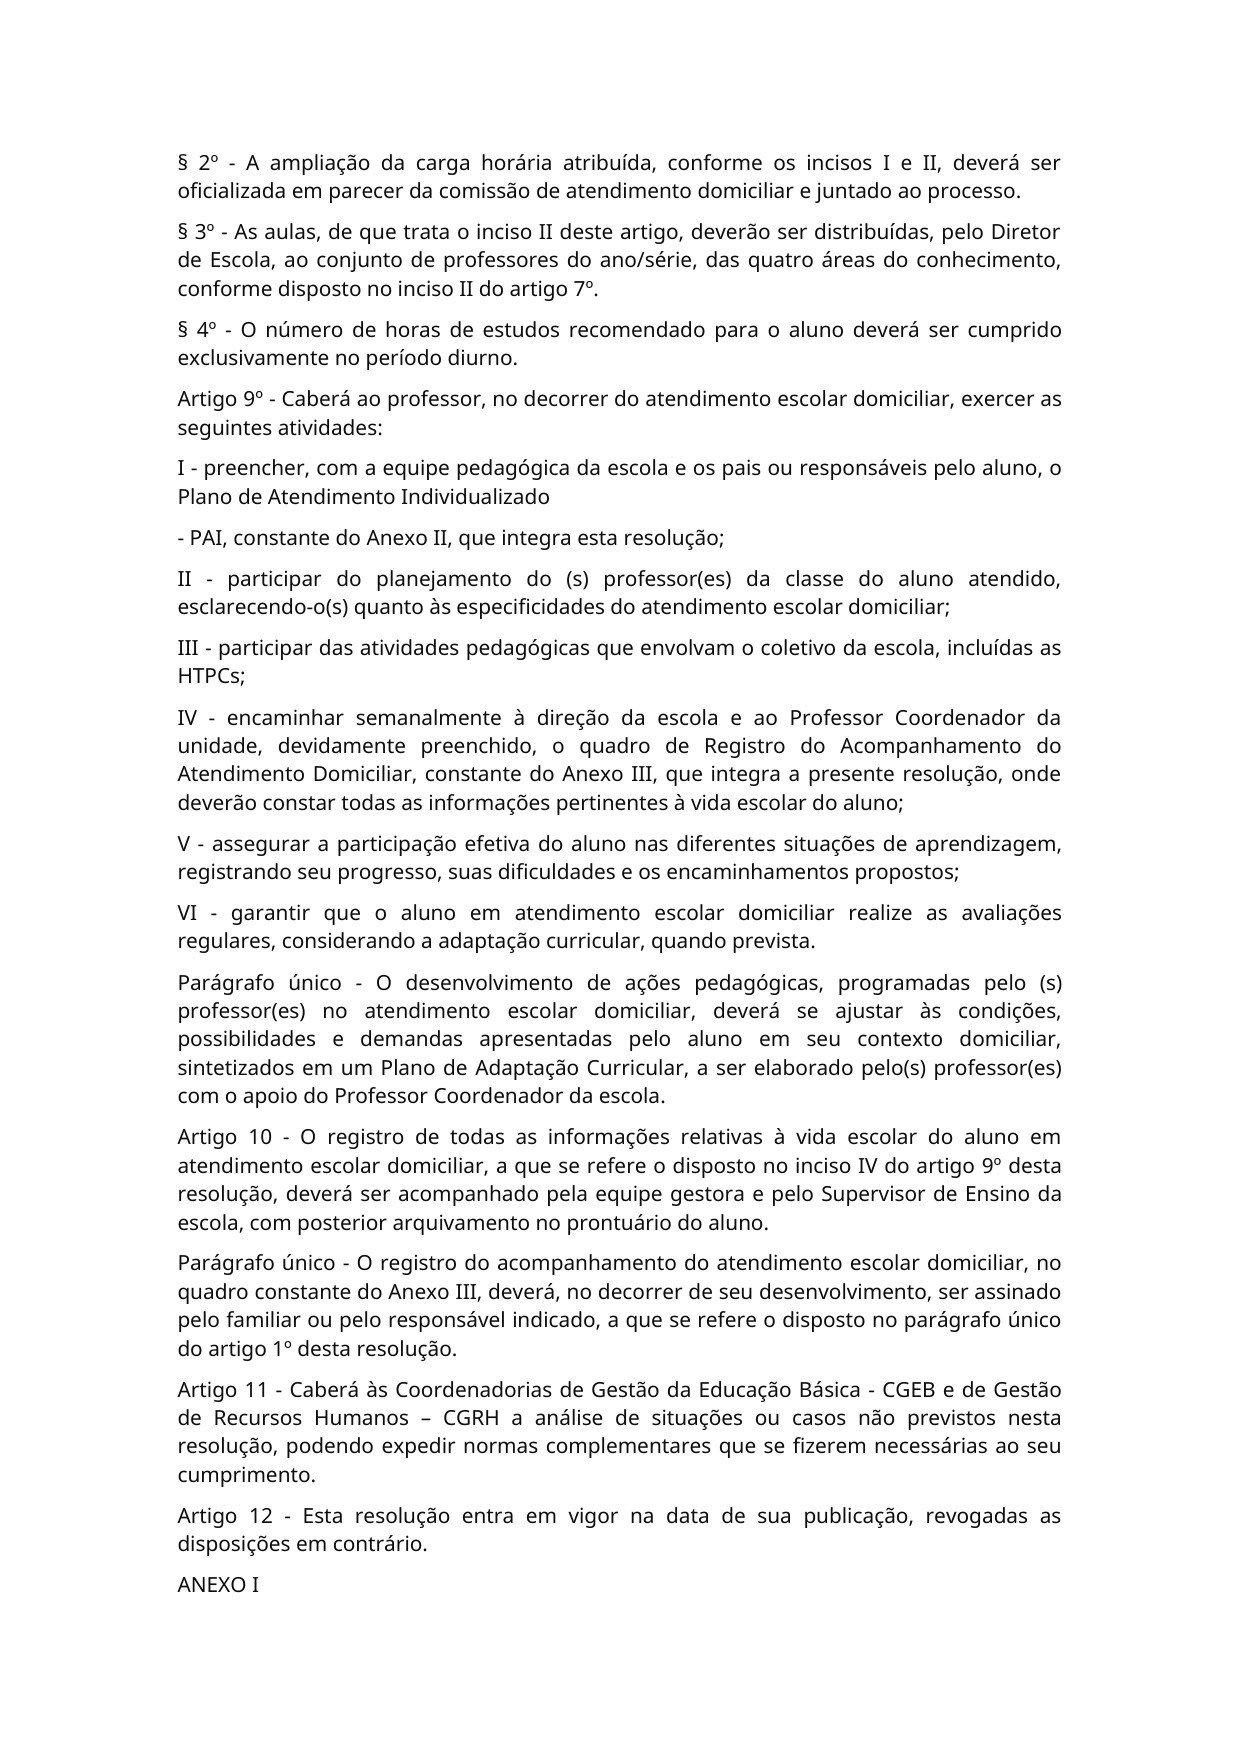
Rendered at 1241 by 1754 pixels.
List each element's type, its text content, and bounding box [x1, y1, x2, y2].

text Artigo 10 - O registro de todas as informações relativas à vida escolar do aluno em atendimento escolar domiciliar, a que se refere o disposto no inciso IV do artigo 9º desta resolução, deverá ser acompanhado pela equipe gestora e pelo Supervisor de Ensino da escola, com posterior arquivamento no prontuário do aluno. [177, 1122, 1063, 1236]
text I - preencher, com a equipe pedagógica da escola e os pais ou responsáveis pelo aluno, o Plano de Atendimento Individualizado [177, 453, 1063, 510]
text Parágrafo único - O desenvolvimento de ações pedagógicas, programadas pelo (s) professor(es) no atendimento escolar domiciliar, deverá se ajustar às condições, possibilidades e demandas apresentadas pelo aluno em seu contexto domiciliar, sintetizados em um Plano de Adaptação Curricular, a ser elaborado pelo(s) professor(es) com o apoio do Professor Coordenador da escola. [177, 968, 1063, 1110]
text § 3º - As aulas, de que trata o inciso II deste artigo, deverão ser distribuídas, pelo Diretor de Escola, ao conjunto de professores do ano/série, das quatro áreas do conhecimento, conforme disposto no inciso II do artigo 7º. [177, 217, 1063, 302]
text ANEXO I [177, 1570, 1063, 1599]
text Artigo 11 - Caberá às Coordenadorias de Gestão da Educação Básica - CGEB e de Gestão de Recursos Humanos – CGRH a análise de situações ou casos não previstos nesta resolução, podendo expedir normas complementares que se fizerem necessárias ao seu cumprimento. [177, 1375, 1063, 1488]
text - PAI, constante do Anexo II, que integra esta resolução; [177, 523, 1063, 551]
text IV - encaminhar semanalmente à direção da escola e ao Professor Coordenador da unidade, devidamente preenchido, o quadro de Registro do Acompanhamento do Atendimento Domiciliar, constante do Anexo III, que integra a presente resolução, onde deverão constar todas as informações pertinentes à vida escolar do aluno; [177, 703, 1063, 816]
text II - participar do planejamento do (s) professor(es) da classe do aluno atendido, esclarecendo-o(s) quanto às especificidades do atendimento escolar domiciliar; [177, 564, 1063, 621]
text § 4º - O número de horas de estudos recomendado para o aluno deverá ser cumprido exclusivamente no período diurno. [177, 315, 1063, 372]
text § 2º - A ampliação da carga horária atribuída, conforme os incisos I e II, deverá ser oficializada em parecer da comissão de atendimento domiciliar e juntado ao processo. [177, 148, 1063, 204]
text Artigo 12 - Esta resolução entra em vigor na data de sua publicação, revogadas as disposições em contrário. [177, 1501, 1063, 1558]
text III - participar das atividades pedagógicas que envolvam o coletivo da escola, incluídas as HTPCs; [177, 633, 1063, 690]
text VI - garantir que o aluno em atendimento escolar domiciliar realize as avaliações regulares, considerando a adaptação curricular, quando prevista. [177, 898, 1063, 955]
text V - assegurar a participação efetiva do aluno nas diferentes situações de aprendizagem, registrando seu progresso, suas dificuldades e os encaminhamentos propostos; [177, 829, 1063, 886]
text Artigo 9º - Caberá ao professor, no decorrer do atendimento escolar domiciliar, exercer as seguintes atividades: [177, 384, 1063, 441]
text Parágrafo único - O registro do acompanhamento do atendimento escolar domiciliar, no quadro constante do Anexo III, deverá, no decorrer de seu desenvolvimento, ser assinado pelo familiar ou pelo responsável indicado, a que se refere o disposto no parágrafo único do artigo 1º desta resolução. [177, 1248, 1063, 1362]
